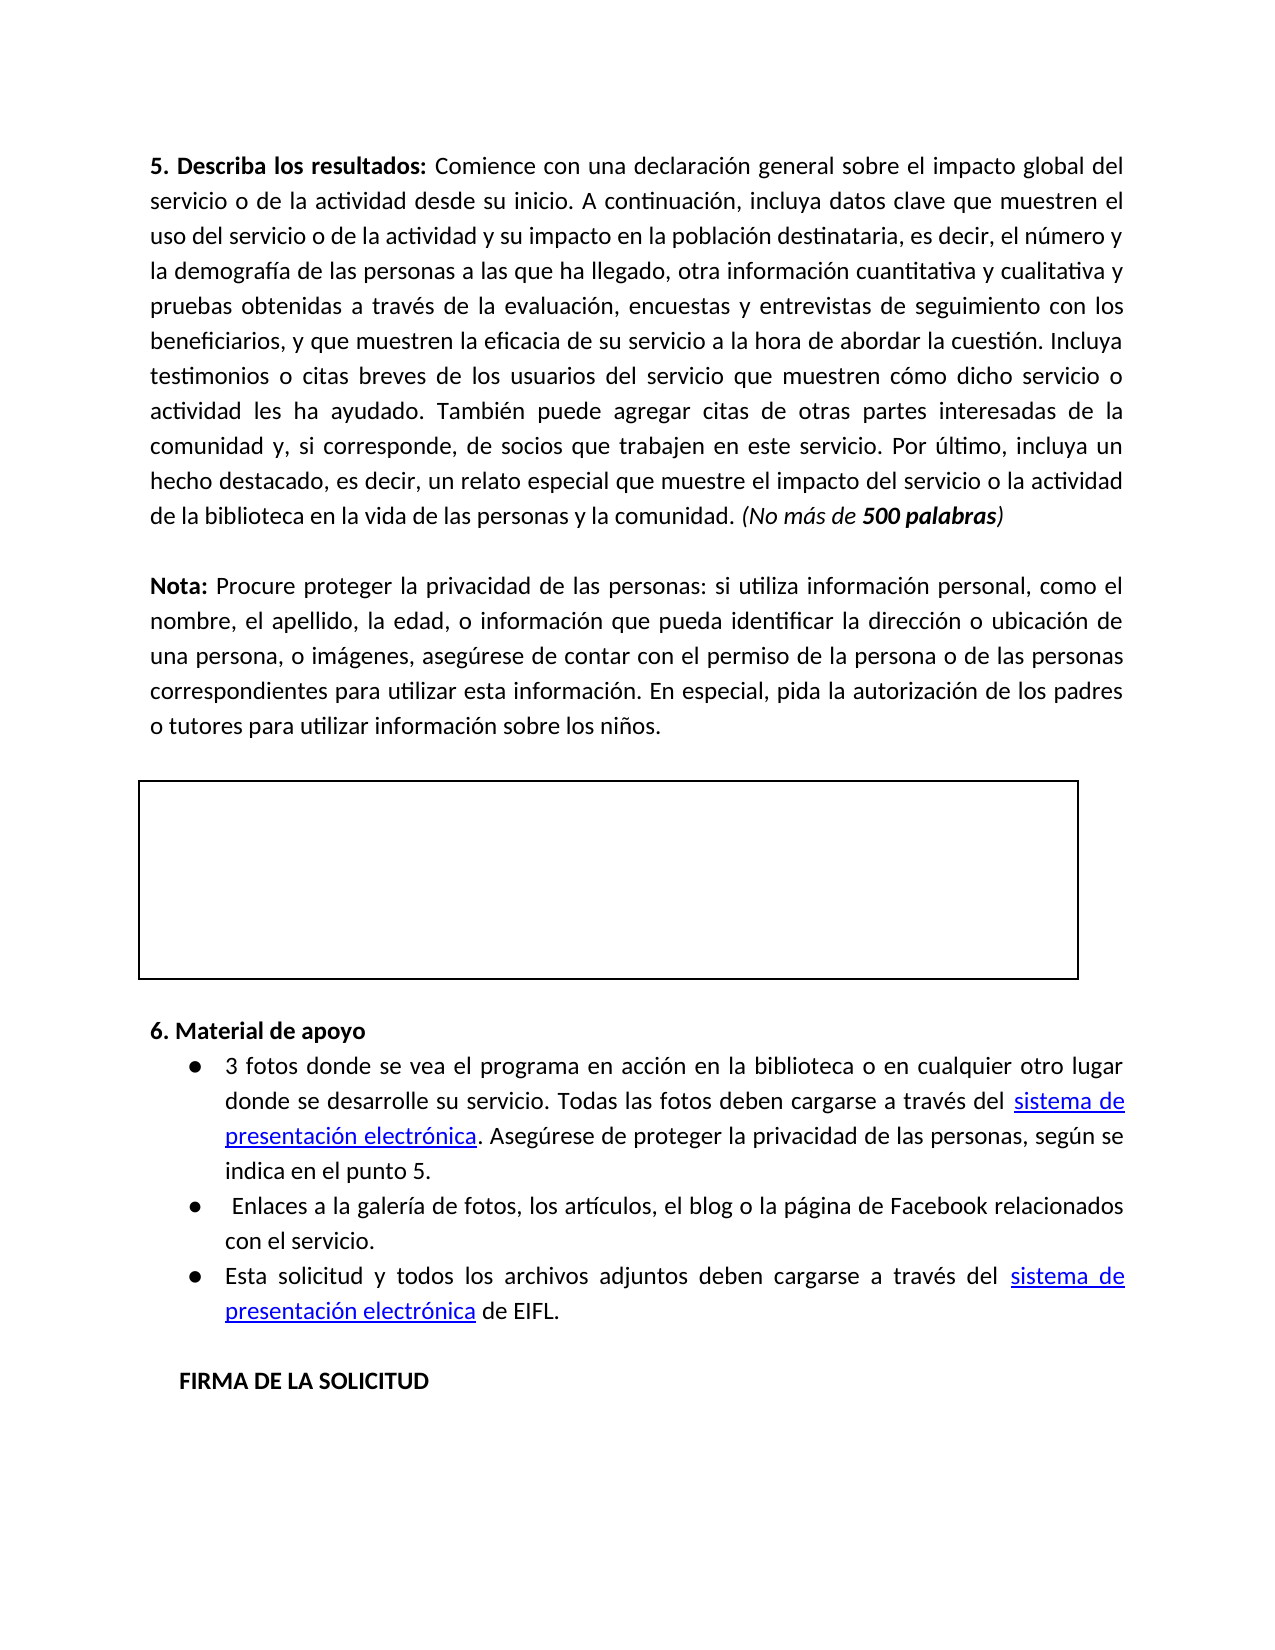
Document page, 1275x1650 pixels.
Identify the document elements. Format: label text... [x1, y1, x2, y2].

text FIRMA DE LA SOLICITUD [179, 1365, 1125, 1395]
text Nota: Procure proteger la privacidad de las personas: si utiliza información personal, como el nombre, el apellido, la edad, o información que pueda identificar la dirección o ubicación de una persona, o imágenes, asegúrese de contar con el permiso de la persona o de las personas correspondientes para utilizar esta información. En especial, pida la autorización de los padres o tutores para utilizar información sobre los niños. [150, 570, 1125, 741]
list Enlaces a la galería de fotos, los artículos, el blog o la página de Facebook relacionados con el servicio. [187, 1190, 1125, 1255]
list 3 fotos donde se vea el programa en acción en la biblioteca o en cualquier otro lugar donde se desarrolle su servicio. Todas las fotos deben cargarse a través del sistema de presentación electrónica. Asegúrese de proteger la privacidad de las personas, según se indica en el punto 5. [187, 1050, 1125, 1185]
list Esta solicitud y todos los archivos adjuntos deben cargarse a través del sistema de presentación electrónica de EIFL. [187, 1260, 1125, 1325]
text 5. Describa los resultados: Comience con una declaración general sobre el impacto global del servicio o de la actividad desde su inicio. A continuación, incluya datos clave que muestren el uso del servicio o de la actividad y su impacto en la población destinataria, es decir, el número y la demografía de las personas a las que ha llegado, otra información cuantitativa y cualitativa y pruebas obtenidas a través de la evaluación, encuestas y entrevistas de seguimiento con los beneficiarios, y que muestren la eficacia de su servicio a la hora de abordar la cuestión. Incluya testimonios o citas breves de los usuarios del servicio que muestren cómo dicho servicio o actividad les ha ayudado. También puede agregar citas de otras partes interesadas de la comunidad y, si corresponde, de socios que trabajen en este servicio. Por último, incluya un hecho destacado, es decir, un relato especial que muestre el impacto del servicio o la actividad de la biblioteca en la vida de las personas y la comunidad. (No más de 500 palabras) [150, 150, 1125, 531]
table_header [140, 782, 1077, 978]
text 6. Material de apoyo [150, 1015, 1125, 1045]
